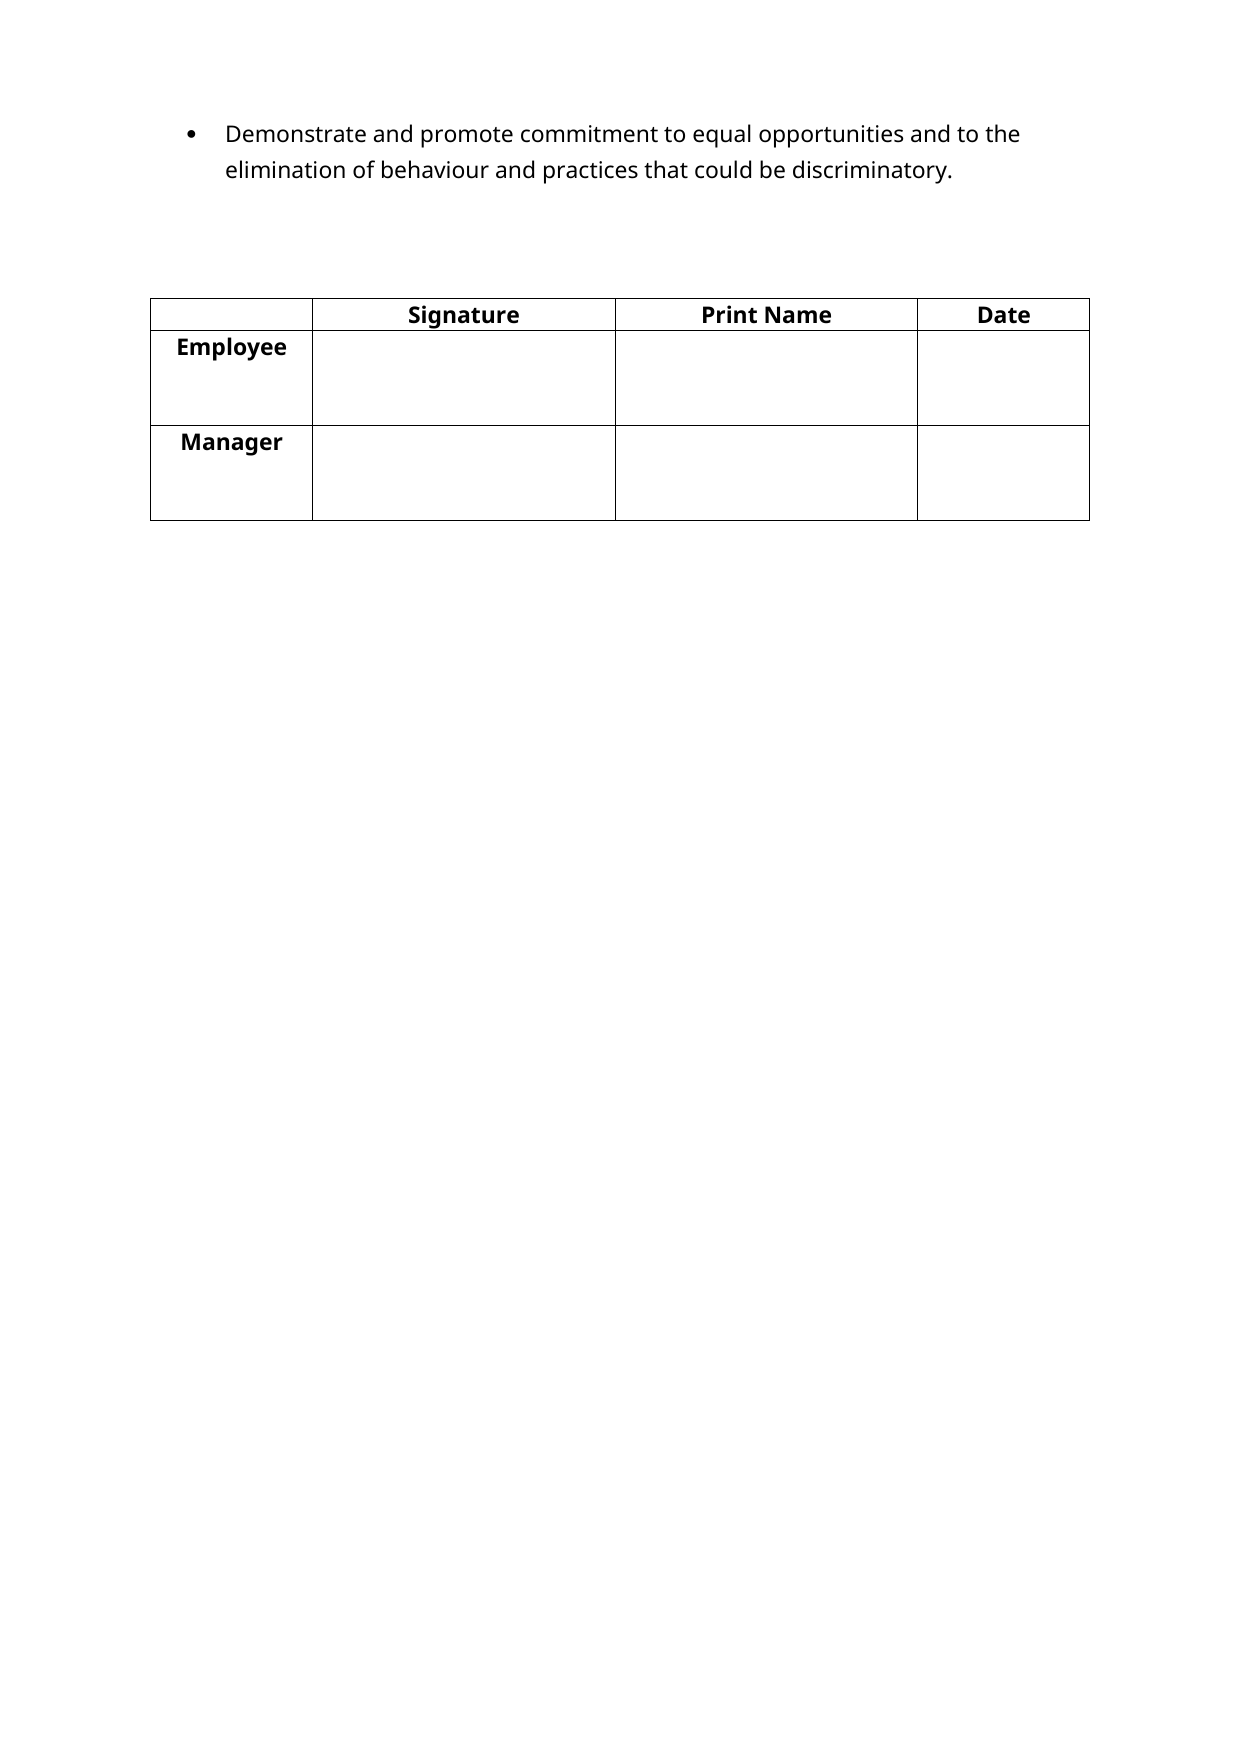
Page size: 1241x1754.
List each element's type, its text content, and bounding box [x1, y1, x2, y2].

table_header Signature [313, 299, 615, 330]
table_cell [918, 331, 1089, 425]
table_cell [616, 331, 917, 425]
list Demonstrate and promote commitment to equal opportunities and to the elimination of behaviour and practices that could be discriminatory. [187, 118, 1090, 185]
table_cell [616, 426, 917, 520]
table_header Date [918, 299, 1089, 330]
table_cell [313, 426, 615, 520]
table_header Print Name [616, 299, 917, 330]
table_cell [313, 331, 615, 425]
table_cell Employee [151, 331, 312, 425]
table_cell Manager [151, 426, 312, 520]
table_cell [918, 426, 1089, 520]
table_header [151, 299, 312, 330]
